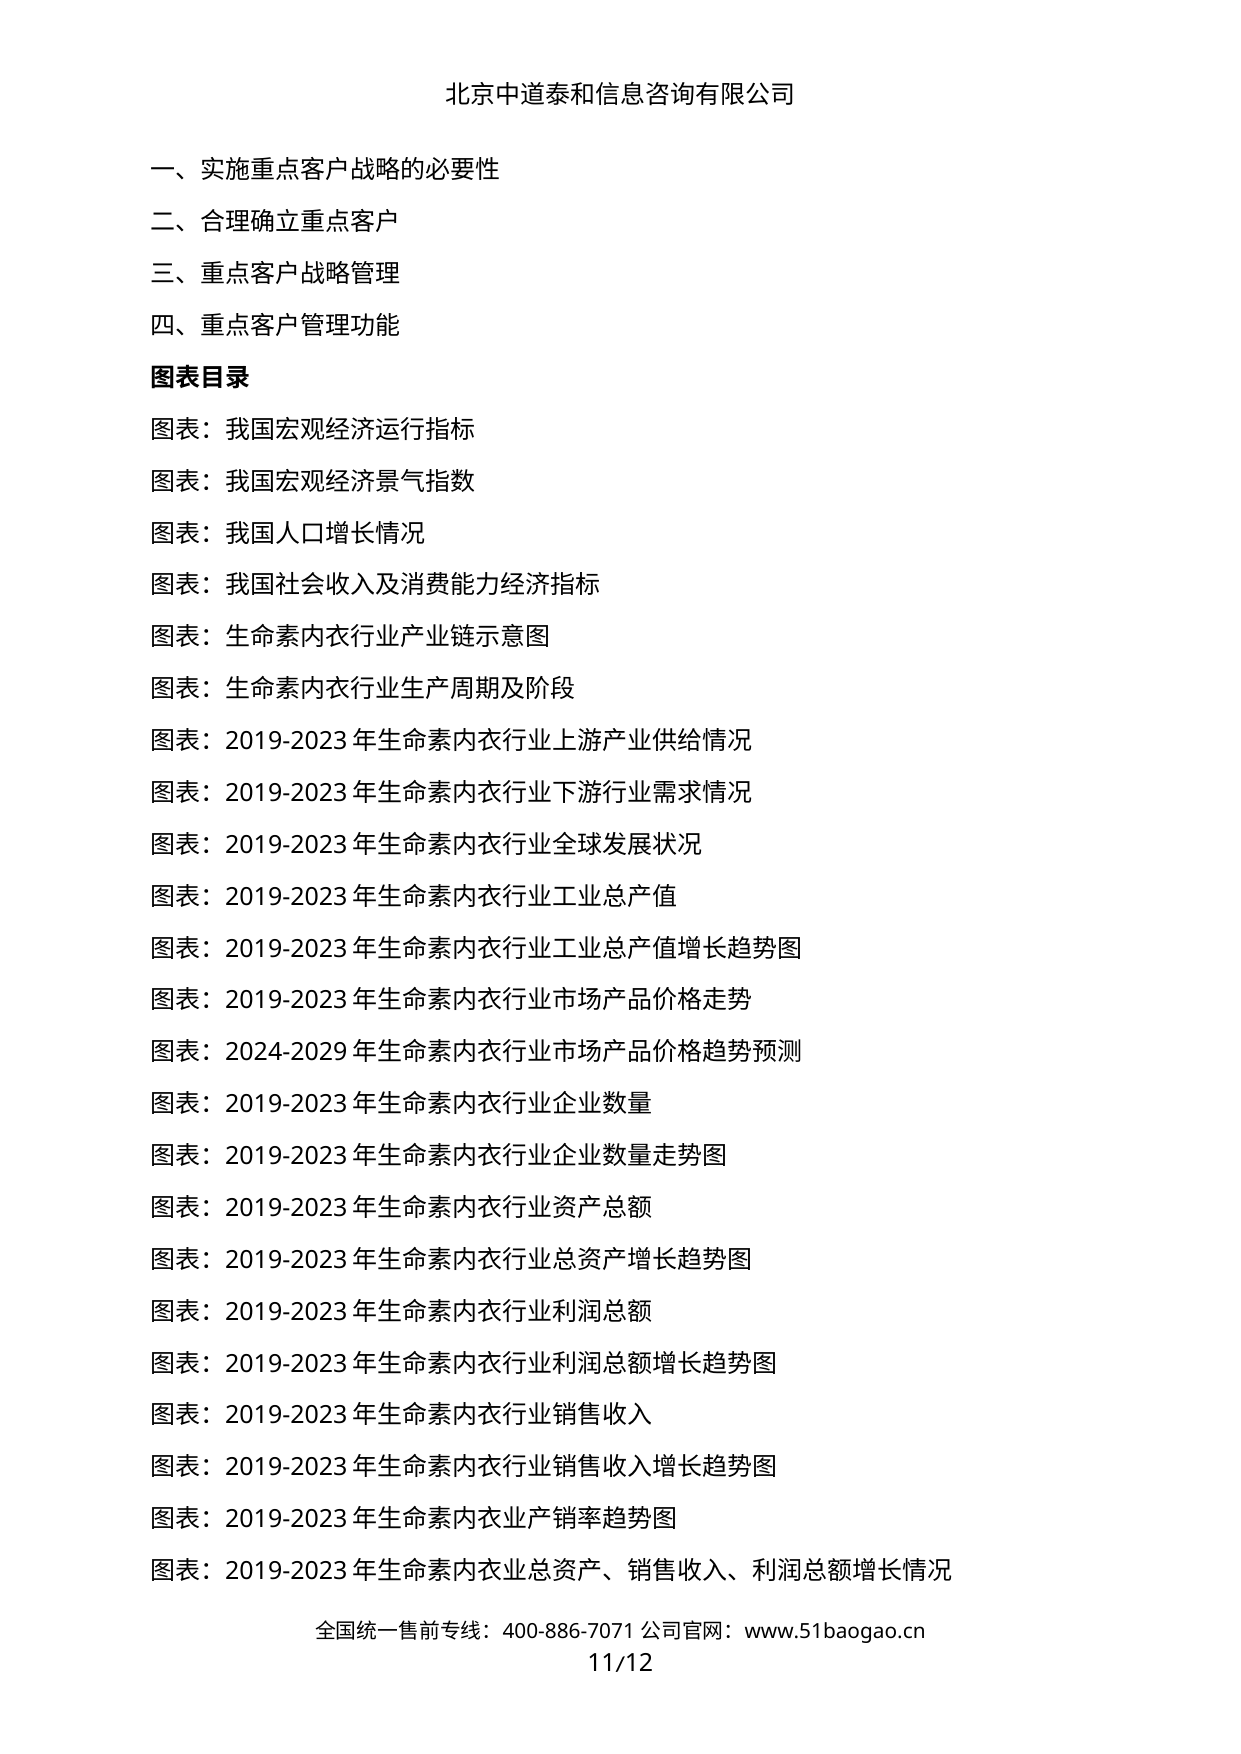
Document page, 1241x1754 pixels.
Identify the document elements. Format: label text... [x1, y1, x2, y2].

text 图表：生命素内衣行业生产周期及阶段 [150, 669, 1090, 705]
text 图表：2024-2029年生命素内衣行业市场产品价格趋势预测 [150, 1032, 1090, 1068]
text 图表：2019-2023年生命素内衣行业利润总额 [150, 1291, 1090, 1327]
text 图表：我国社会收入及消费能力经济指标 [150, 565, 1090, 601]
text 图表：2019-2023年生命素内衣业总资产、销售收入、利润总额增长情况 [150, 1551, 1090, 1587]
text 图表：2019-2023年生命素内衣行业利润总额增长趋势图 [150, 1343, 1090, 1379]
text 图表：2019-2023年生命素内衣行业资产总额 [150, 1187, 1090, 1224]
text 图表：2019-2023年生命素内衣行业工业总产值增长趋势图 [150, 928, 1090, 964]
text 图表：2019-2023年生命素内衣行业全球发展状况 [150, 824, 1090, 861]
text 图表：2019-2023年生命素内衣业产销率趋势图 [150, 1499, 1090, 1535]
text 三、重点客户战略管理 [150, 254, 1090, 290]
text 二、合理确立重点客户 [150, 202, 1090, 238]
text 图表：我国宏观经济运行指标 [150, 409, 1090, 446]
text 图表：2019-2023年生命素内衣行业企业数量走势图 [150, 1136, 1090, 1172]
text 图表目录 [150, 357, 1090, 394]
text 图表：2019-2023年生命素内衣行业销售收入增长趋势图 [150, 1447, 1090, 1483]
text 图表：我国人口增长情况 [150, 513, 1090, 549]
text 图表：2019-2023年生命素内衣行业销售收入 [150, 1395, 1090, 1431]
text 图表：生命素内衣行业产业链示意图 [150, 617, 1090, 653]
text 图表：2019-2023年生命素内衣行业下游行业需求情况 [150, 772, 1090, 809]
text 图表：2019-2023年生命素内衣行业市场产品价格走势 [150, 980, 1090, 1016]
text 图表：我国宏观经济景气指数 [150, 461, 1090, 497]
text 四、重点客户管理功能 [150, 306, 1090, 342]
text 图表：2019-2023年生命素内衣行业上游产业供给情况 [150, 721, 1090, 757]
text 图表：2019-2023年生命素内衣行业企业数量 [150, 1084, 1090, 1120]
text 图表：2019-2023年生命素内衣行业工业总产值 [150, 876, 1090, 912]
text 一、实施重点客户战略的必要性 [150, 150, 1090, 186]
text 图表：2019-2023年生命素内衣行业总资产增长趋势图 [150, 1239, 1090, 1276]
